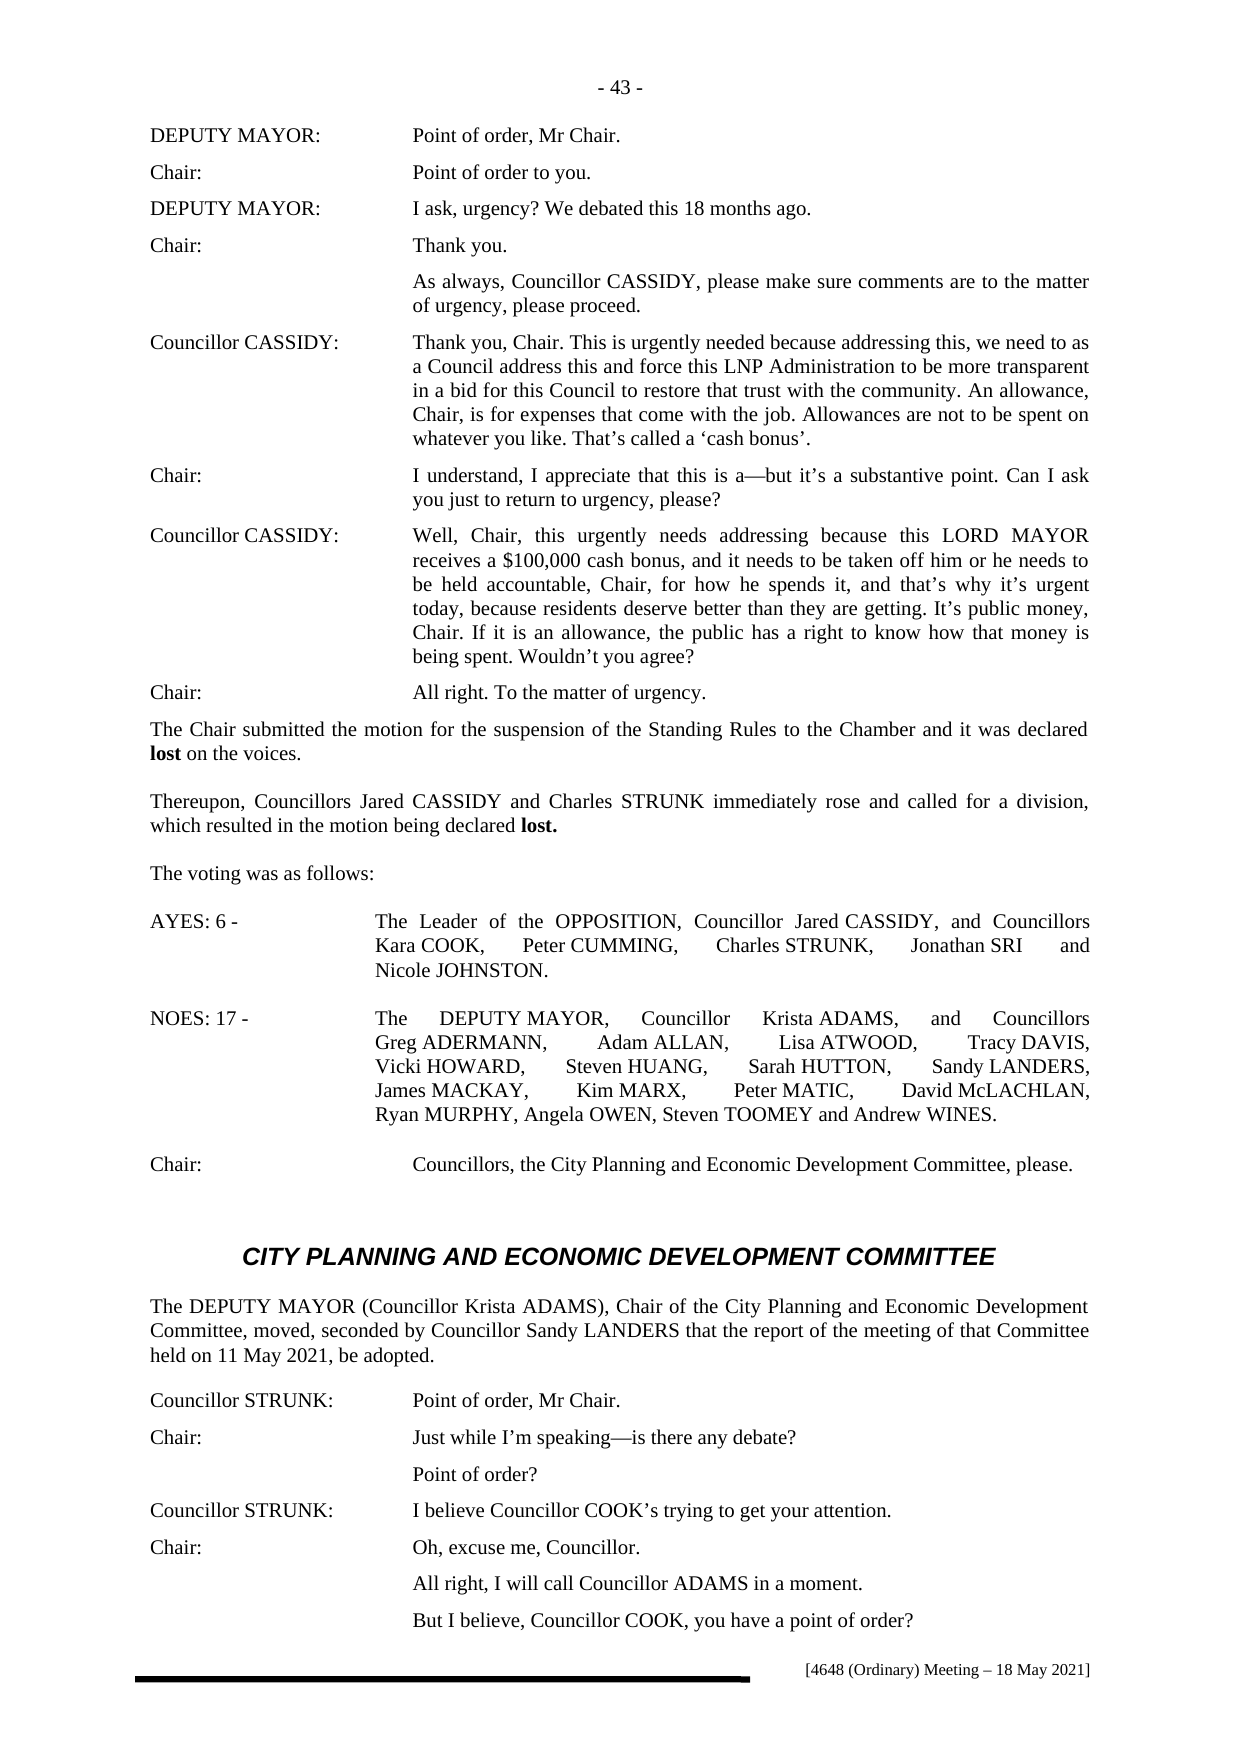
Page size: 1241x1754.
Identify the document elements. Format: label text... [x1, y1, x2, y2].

text The DEPUTY MAYOR (Councillor Krista ADAMS), Chair of the City Planning and Economic Development Committee, moved, seconded by Councillor Sandy LANDERS that the report of the meeting of that Committee held on 11 May 2021, be adopted. [150, 1294, 1090, 1367]
text Chair: I understand, I appreciate that this is a—but it’s a substantive point. Can I ask you just to return to urgency, please? [150, 463, 1090, 511]
text Chair: Point of order to you. [150, 160, 1090, 184]
text Councillor CASSIDY: Thank you, Chair. This is urgently needed because addressing this, we need to as a Council address this and force this LNP Administration to be more transparent in a bid for this Council to restore that trust with the community. An allowance, Chair, is for expenses that come with the job. Allowances are not to be spent on whatever you like. That’s called a ‘cash bonus’. [150, 330, 1090, 450]
text DEPUTY MAYOR: I ask, urgency? We debated this 18 months ago. [150, 196, 1090, 220]
text AYES: 6 - The Leader of the OPPOSITION, Councillor Jared CASSIDY, and Councillors Kara COOK, Peter CUMMING, Charles STRUNK, Jonathan SRI and Nicole JOHNSTON. [150, 909, 1090, 982]
subtitle CITY PLANNING AND ECONOMIC DEVELOPMENT COMMITTEE [150, 1242, 1090, 1270]
text All right, I will call Councillor ADAMS in a moment. [150, 1571, 1090, 1595]
text Chair: All right. To the matter of urgency. [150, 680, 1090, 704]
text The Chair submitted the motion for the suspension of the Standing Rules to the Chamber and it was declared lost on the voices. [150, 717, 1090, 765]
text Councillor STRUNK: I believe Councillor COOK’s trying to get your attention. [150, 1498, 1090, 1522]
text Thereupon, Councillors Jared CASSIDY and Charles STRUNK immediately rose and called for a division, which resulted in the motion being declared lost. [150, 789, 1090, 837]
text Chair: Councillors, the City Planning and Economic Development Committee, please. [150, 1152, 1090, 1176]
text Point of order? [412, 1462, 1090, 1486]
text DEPUTY MAYOR: Point of order, Mr Chair. [150, 123, 1090, 147]
text Councillor STRUNK: Point of order, Mr Chair. [150, 1388, 1090, 1412]
text Chair: Thank you. [150, 233, 1090, 257]
text NOES: 17 - The DEPUTY MAYOR, Councillor Krista ADAMS, and Councillors Greg ADERMANN, Adam ALLAN, Lisa ATWOOD, Tracy DAVIS, Vicki HOWARD, Steven HUANG, Sarah HUTTON, Sandy LANDERS, James MACKAY, Kim MARX, Peter MATIC, David McLACHLAN, Ryan MURPHY, Angela OWEN, Steven TOOMEY and Andrew WINES. [150, 1006, 1090, 1126]
text Chair: Oh, excuse me, Councillor. [150, 1535, 1090, 1559]
text But I believe, Councillor COOK, you have a point of order? [150, 1608, 1090, 1632]
text Chair: Just while I’m speaking—is there any debate? [150, 1425, 1090, 1449]
text Councillor CASSIDY: Well, Chair, this urgently needs addressing because this LORD MAYOR receives a $100,000 cash bonus, and it needs to be taken off him or he needs to be held accountable, Chair, for how he spends it, and that’s why it’s urgent today, because residents deserve better than they are getting. It’s public money, Chair. If it is an allowance, the public has a right to know how that money is being spent. Wouldn’t you agree? [150, 523, 1090, 668]
text The voting was as follows: [150, 861, 1090, 885]
text As always, Councillor CASSIDY, please make sure comments are to the matter of urgency, please proceed. [150, 269, 1090, 317]
